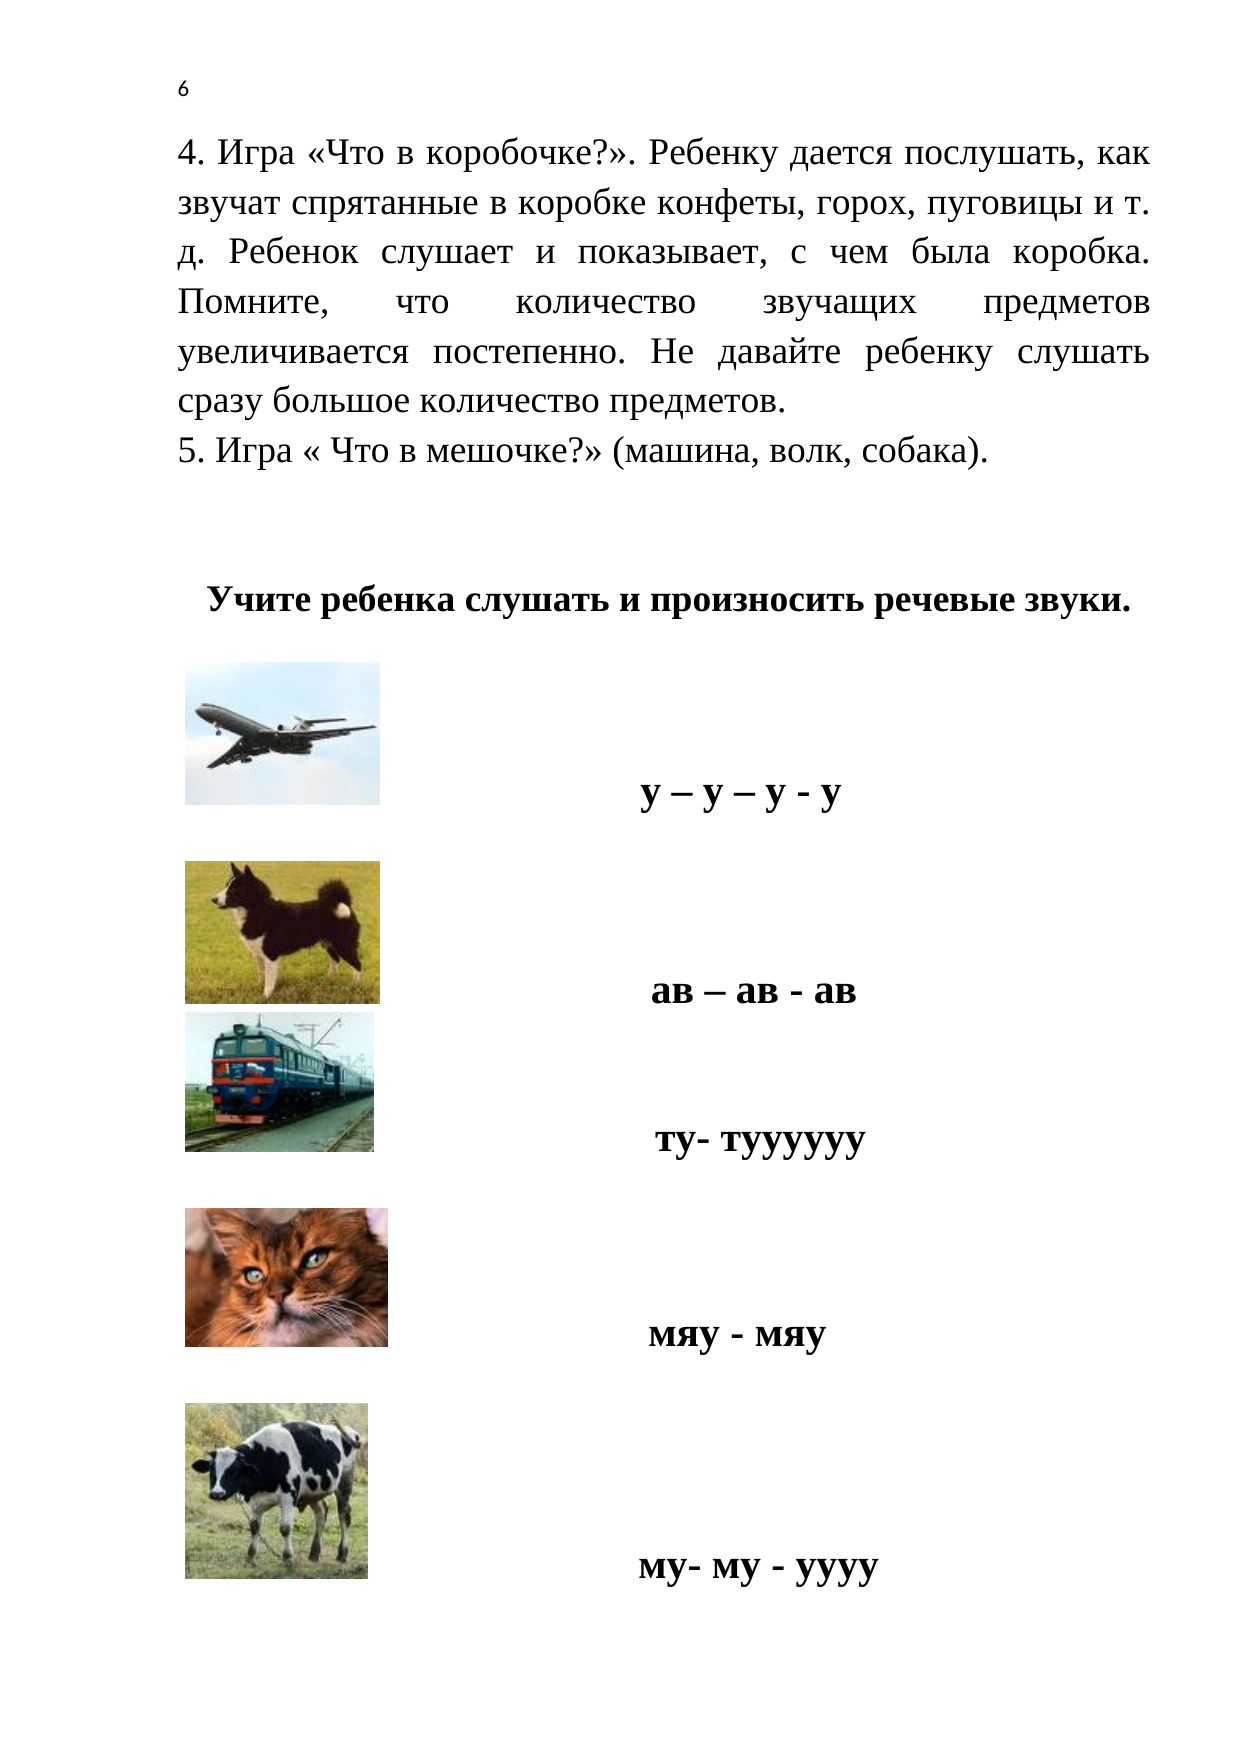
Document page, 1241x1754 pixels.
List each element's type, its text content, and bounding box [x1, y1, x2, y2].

text ту- туууууу [186, 1013, 1152, 1161]
text Учите ребенка слушать и произносить речевые звуки. [186, 576, 1152, 619]
picture [185, 662, 380, 805]
picture [185, 1403, 368, 1579]
list 4. Игра «Что в коробочке?». Ребенку дается послушать, как звучат спрятанные в коробке конфеты, горох, пуговицы и т. д. Ребенок слушает и показывает, с чем была коробка. Помните, что количество звучащих предметов увеличивается постепенно. Не давайте ребенку слушать сразу большое количество предметов. [177, 130, 1152, 421]
picture [185, 1208, 388, 1347]
picture [185, 861, 380, 1004]
text му- му - уууу [186, 1403, 1152, 1587]
text ав – ав - ав [186, 861, 1152, 1013]
list 5. Игра « Что в мешочке?» (машина, волк, собака). [177, 427, 1152, 470]
picture [185, 1012, 374, 1152]
text у – у – у - у [186, 662, 1152, 813]
text мяу - мяу [186, 1209, 1152, 1355]
